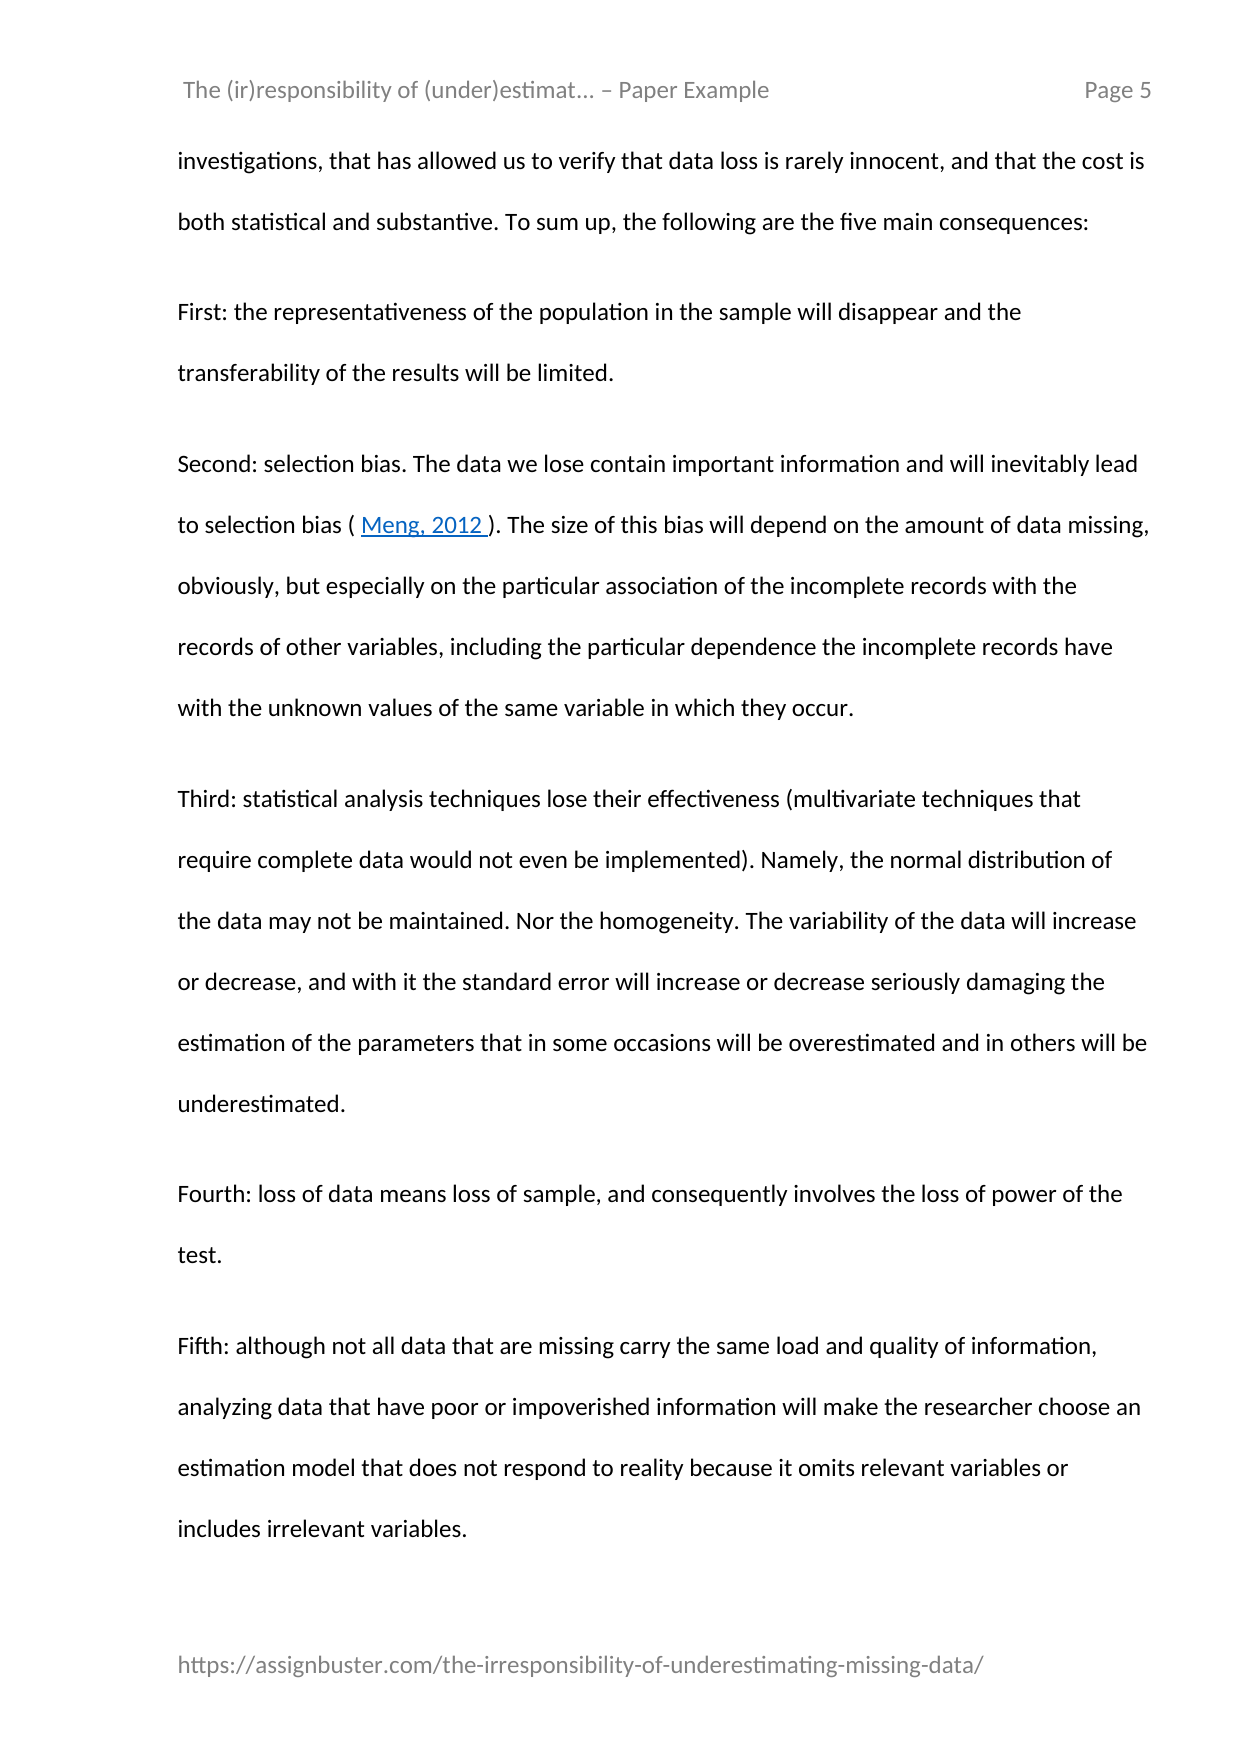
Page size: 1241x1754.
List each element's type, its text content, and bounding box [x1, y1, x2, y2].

text Fourth: loss of data means loss of sample, and consequently involves the loss of power of the test. [177, 1178, 1152, 1270]
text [177, 145, 1152, 237]
text Fifth: although not all data that are missing carry the same load and quality of information, analyzing data that have poor or impoverished information will make the researcher choose an estimation model that does not respond to reality because it omits relevant variables or includes irrelevant variables. [177, 1330, 1152, 1544]
text First: the representativeness of the population in the sample will disappear and the transferability of the results will be limited. [177, 297, 1152, 388]
text Second: selection bias. The data we lose contain important information and will inevitably lead to selection bias ( Meng, 2012 ). The size of this bias will depend on the amount of data missing, obviously, but especially on the particular association of the incomplete records with the records of other variables, including the particular dependence the incomplete records have with the unknown values of the same variable in which they occur. [177, 448, 1152, 723]
text Third: statistical analysis techniques lose their effectiveness (multivariate techniques that require complete data would not even be implemented). Namely, the normal distribution of the data may not be maintained. Nor the homogeneity. The variability of the data will increase or decrease, and with it the standard error will increase or decrease seriously damaging the estimation of the parameters that in some occasions will be overestimated and in others will be underestimated. [177, 783, 1152, 1118]
